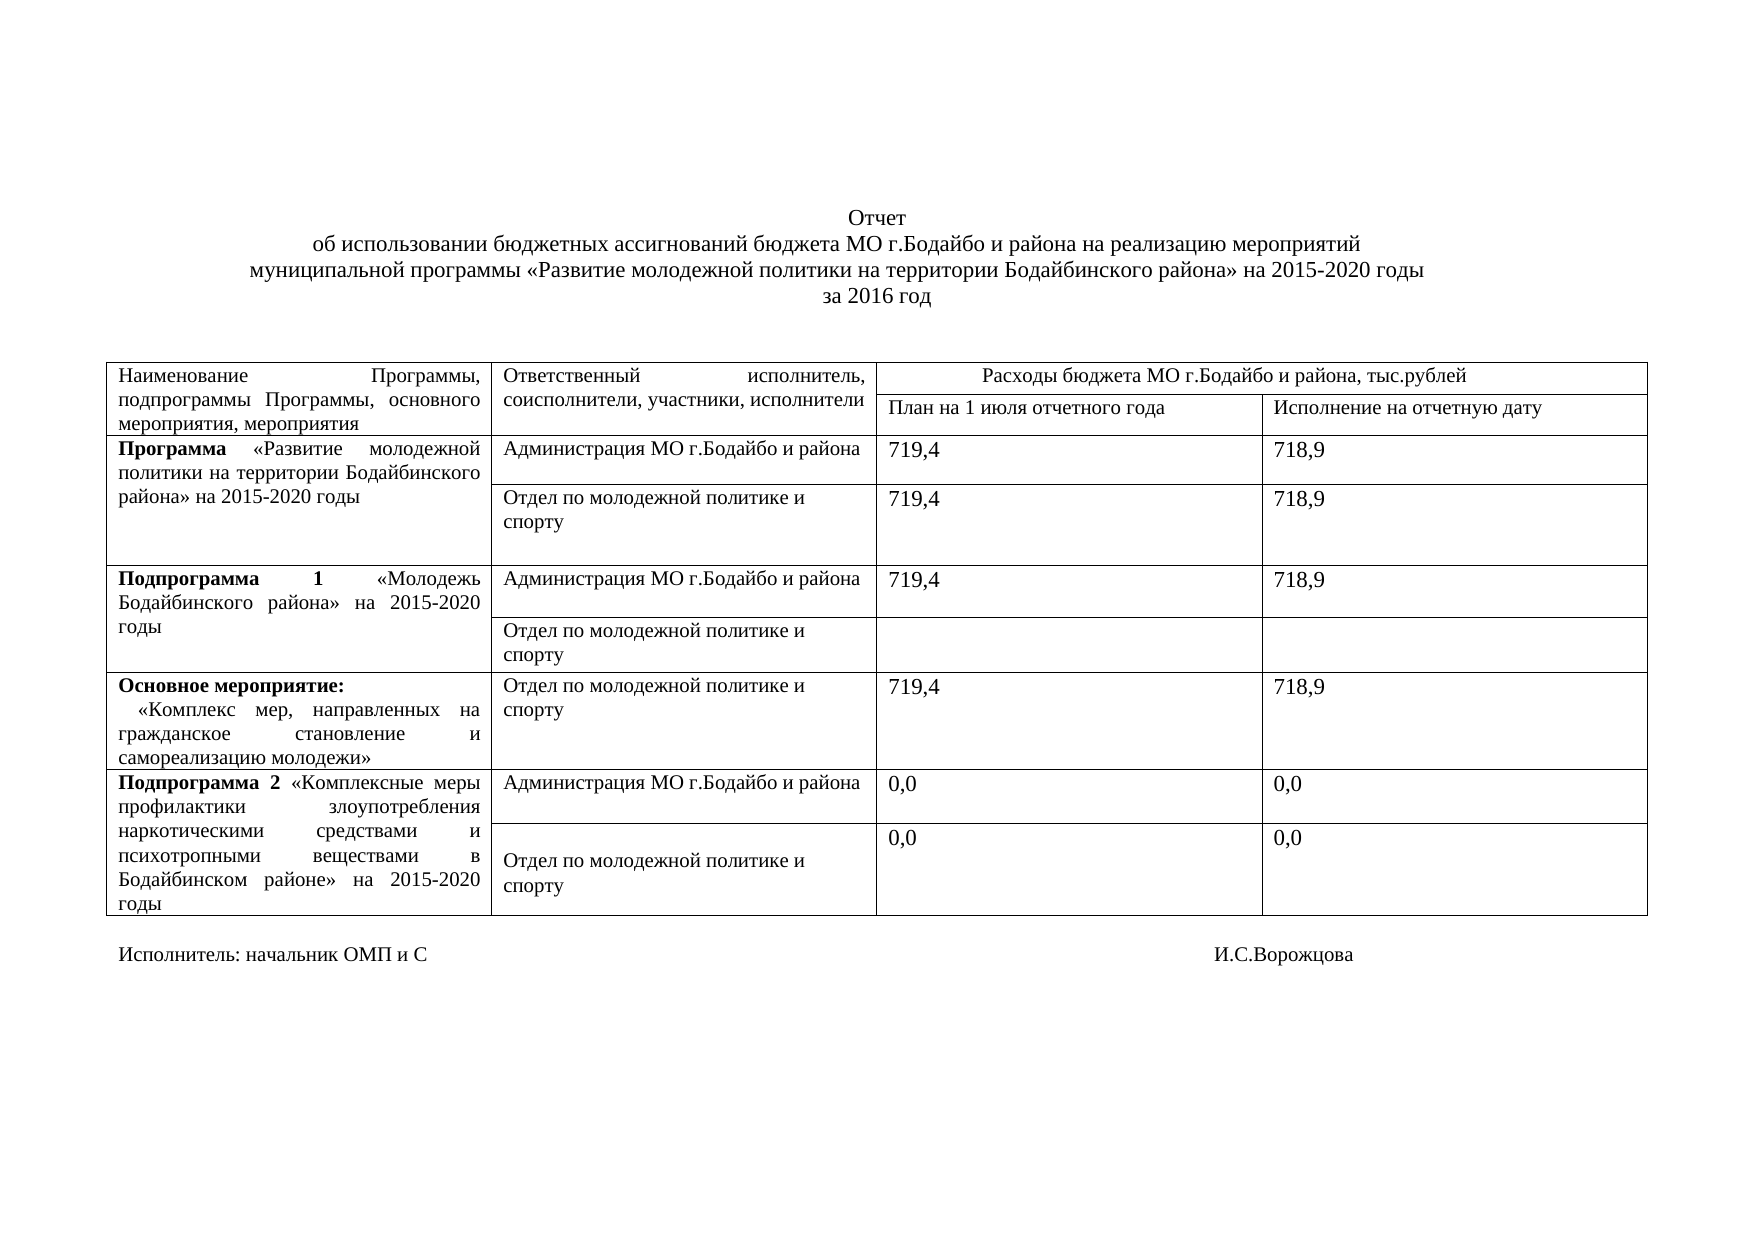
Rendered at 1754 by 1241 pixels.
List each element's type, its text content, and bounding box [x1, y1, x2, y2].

table_cell 718,9 [1263, 673, 1647, 769]
table_cell 719,4 [877, 485, 1262, 565]
table_cell 718,9 [1263, 485, 1647, 565]
table_cell Администрация МО г.Бодайбо и района [492, 566, 876, 617]
table_cell План на 1 июля отчетного года [877, 395, 1262, 435]
table_cell 719,4 [877, 673, 1262, 769]
table_cell 0,0 [877, 824, 1262, 915]
table_cell Подпрограмма 1 «Молодежь Бодайбинского района» на 2015-2020 годы [107, 566, 491, 672]
table_header Ответственный исполнитель, соисполнители, участники, исполнители [492, 363, 876, 435]
table_cell Администрация МО г.Бодайбо и района [492, 770, 876, 823]
table_cell 0,0 [877, 770, 1262, 823]
text Отчет [118, 203, 1636, 230]
text за 2016 год [118, 283, 1636, 309]
table_cell Подпрограмма 2 «Комплексные меры профилактики злоупотребления наркотическими средствами и психотропными веществами в Бодайбинском районе» на 2015-2020 годы [107, 770, 491, 915]
table_cell Исполнение на отчетную дату [1263, 395, 1647, 435]
table_cell 0,0 [1263, 770, 1647, 823]
text об использовании бюджетных ассигнований бюджета МО г.Бодайбо и района на реализацию мероприятий [118, 230, 1636, 256]
table_cell 718,9 [1263, 436, 1647, 484]
text муниципальной программы «Развитие молодежной политики на территории Бодайбинского района» на 2015-2020 годы [118, 256, 1636, 283]
table_cell 718,9 [1263, 566, 1647, 617]
table_header Расходы бюджета МО г.Бодайбо и района, тыс.рублей [877, 363, 1647, 394]
table_cell Отдел по молодежной политике и спорту [492, 485, 876, 565]
table_cell Основное мероприятие: «Комплекс мер, направленных на гражданское становление и самореализацию молодежи» [107, 673, 491, 769]
text Исполнитель: начальник ОМП и С И.С.Ворожцова [118, 942, 1636, 966]
table_header Наименование Программы, подпрограммы Программы, основного мероприятия, мероприятия [107, 363, 491, 435]
table_cell 719,4 [877, 436, 1262, 484]
table_cell Отдел по молодежной политике и спорту [492, 618, 876, 672]
table_cell Программа «Развитие молодежной политики на территории Бодайбинского района» на 2015-2020 годы [107, 436, 491, 565]
table_cell Отдел по молодежной политике и спорту [492, 673, 876, 769]
table_cell Администрация МО г.Бодайбо и района [492, 436, 876, 484]
table_cell 0,0 [1263, 824, 1647, 915]
table_cell 719,4 [877, 566, 1262, 617]
table_cell [1263, 618, 1647, 672]
table_cell [877, 618, 1262, 672]
table_cell Отдел по молодежной политике и спорту [492, 824, 876, 915]
